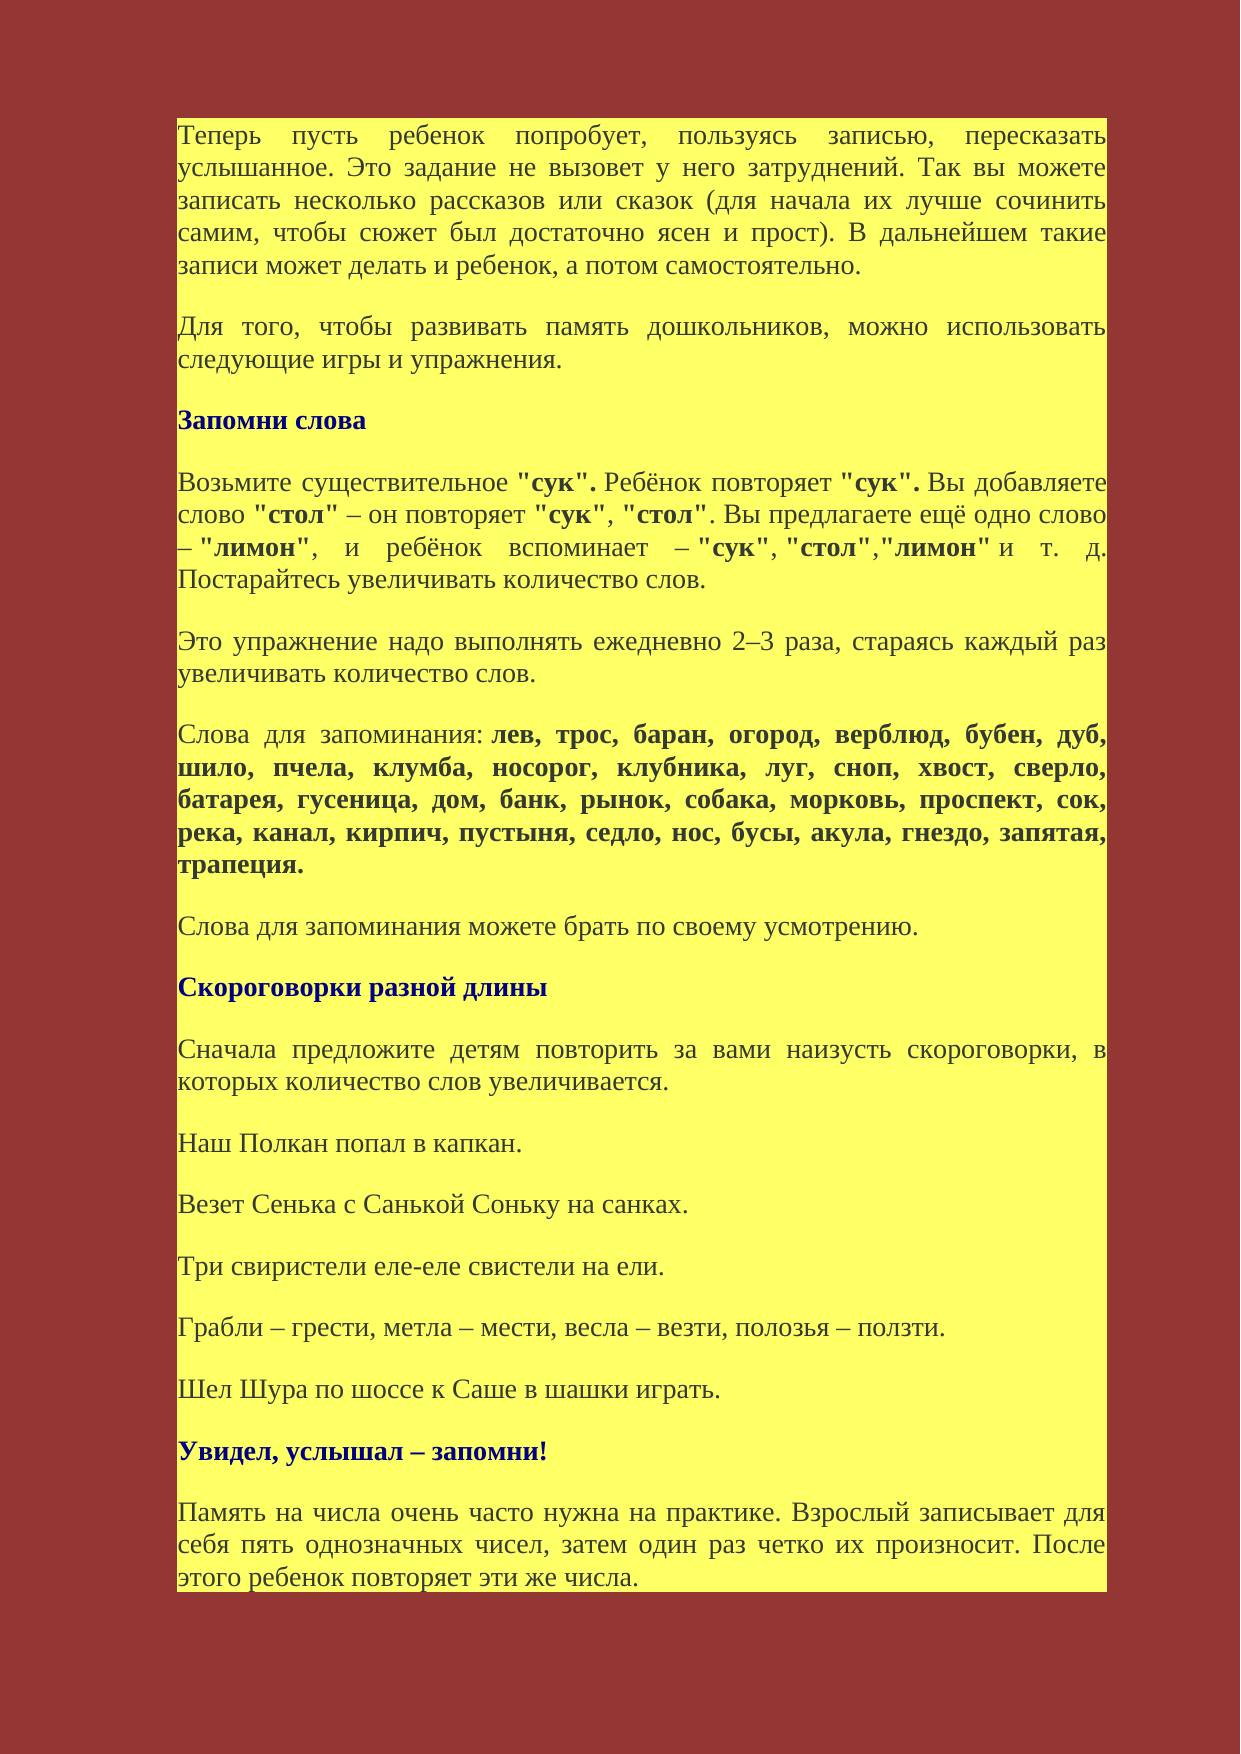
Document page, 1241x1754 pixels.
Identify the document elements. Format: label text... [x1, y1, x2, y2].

text Для того, чтобы развивать память дошкольников, можно использовать следующие игры и упражнения. [177, 309, 1107, 374]
text Запомни слова [177, 403, 1107, 436]
text Увидел, услышал – запомни! [177, 1433, 1107, 1466]
text Сначала предложите детям повторить за вами наизусть скороговорки, в которых количество слов увеличивается. [177, 1032, 1107, 1097]
text Три свиристели еле-еле свистели на ели. [177, 1249, 1107, 1281]
text Слова для запоминания можете брать по своему усмотрению. [177, 909, 1107, 941]
text Везет Сенька с Санькой Соньку на санках. [177, 1187, 1107, 1220]
text Шел Шура по шоссе к Саше в шашки играть. [177, 1372, 1107, 1404]
text Память на числа очень часто нужна на практике. Взрослый записывает для себя пять однозначных чисел, затем один раз четко их произносит. После этого ребенок повторяет эти же числа. [177, 1495, 1107, 1592]
text Грабли – грести, метла – мести, весла – везти, полозья – ползти. [177, 1310, 1107, 1343]
text Теперь пусть ребенок попробует, пользуясь записью, пересказать услышанное. Это задание не вызовет у него затруднений. Так вы можете записать несколько рассказов или сказок (для начала их лучше сочинить самим, чтобы сюжет был достаточно ясен и прост). В дальнейшем такие записи может делать и ребенок, а потом самостоятельно. [177, 118, 1107, 280]
text Это упражнение надо выполнять ежедневно 2–3 раза, стараясь каждый раз увеличивать количество слов. [177, 623, 1107, 688]
text Возьмите существительное "сук". Ребёнок повторяет "сук". Вы добавляете слово "стол" – он повторяет "сук", "стол". Вы предлагаете ещё одно слово – "лимон", и ребёнок вспоминает – "сук", "стол","лимон" и т. д. Постарайтесь увеличивать количество слов. [177, 465, 1107, 594]
text Скороговорки разной длины [177, 970, 1107, 1003]
text Слова для запоминания: лев, трос, баран, огород, верблюд, бубен, дуб, шило, пчела, клумба, носорог, клубника, луг, сноп, хвост, сверло, батарея, гусеница, дом, банк, рынок, собака, морковь, проспект, сок, река, канал, кирпич, пустыня, седло, нос, бусы, акула, гнездо, запятая, трапеция. [177, 717, 1107, 879]
text Наш Полкан попал в капкан. [177, 1126, 1107, 1158]
